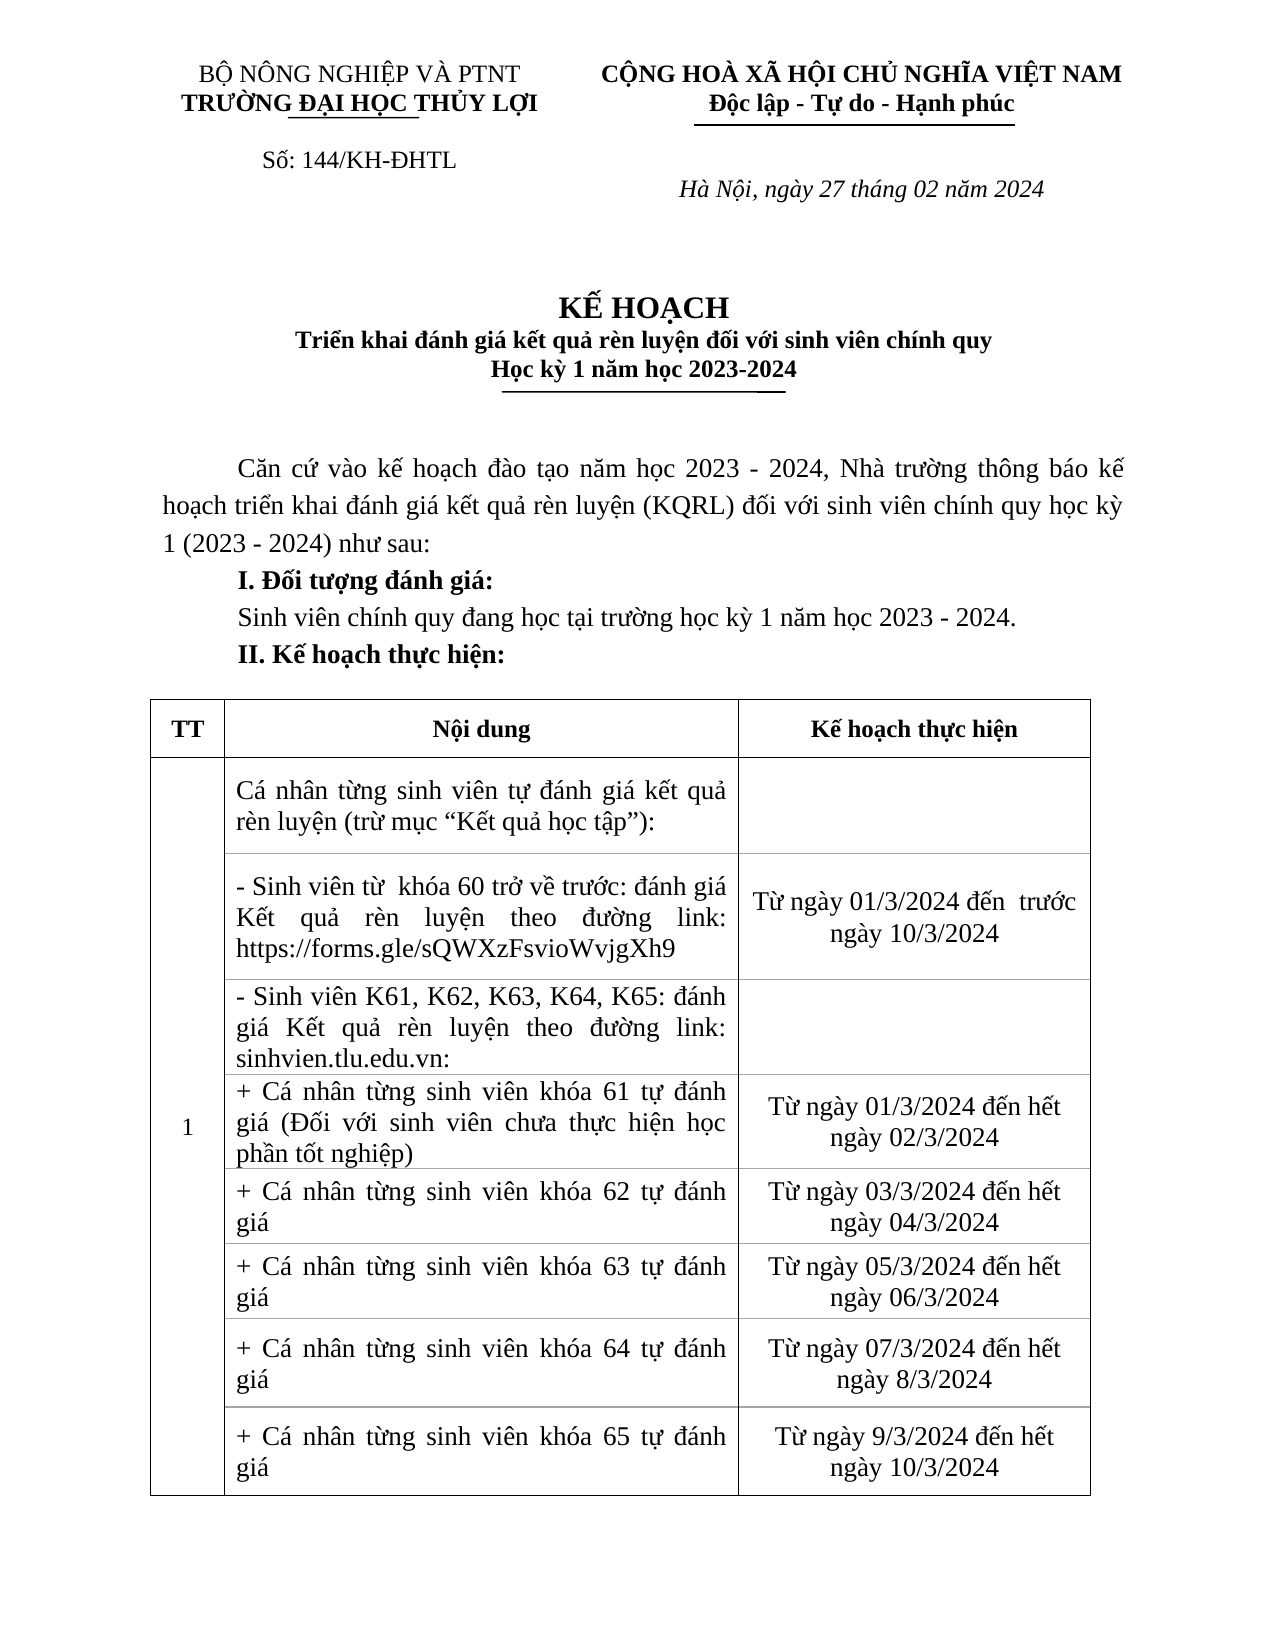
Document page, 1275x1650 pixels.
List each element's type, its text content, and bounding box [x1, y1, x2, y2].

subtitle Học kỳ 1 năm học 2023-2024 [162, 354, 1125, 382]
table_cell Từ ngày 01/3/2024 đến trước ngày 10/3/2024 [739, 854, 1090, 979]
table_cell Từ ngày 03/3/2024 đến hết ngày 04/3/2024 [739, 1169, 1090, 1243]
table_cell Từ ngày 9/3/2024 đến hết ngày 10/3/2024 [739, 1408, 1090, 1495]
table_cell [739, 980, 1090, 1074]
table_cell Từ ngày 07/3/2024 đến hết ngày 8/3/2024 [739, 1319, 1090, 1406]
text Sinh viên chính quy đang học tại trường học kỳ 1 năm học 2023 - 2024. [162, 601, 1125, 632]
text II. Kế hoạch thực hiện: [162, 638, 1125, 670]
table_cell Từ ngày 05/3/2024 đến hết ngày 06/3/2024 [739, 1244, 1090, 1318]
table_cell + Cá nhân từng sinh viên khóa 61 tự đánh giá (Đối với sinh viên chưa thực hiện học phần tốt nghiệp) [225, 1075, 738, 1168]
table_header CỘNG HOÀ XÃ HỘI CHỦ NGHĨA VIỆT NAM Độc lập - Tự do - Hạnh phúc Hà Nội, ngày 27 tháng 02 năm 2024 [556, 59, 1167, 260]
table_header TT [151, 700, 224, 757]
table_cell + Cá nhân từng sinh viên khóa 65 tự đánh giá [225, 1408, 738, 1495]
table_cell + Cá nhân từng sinh viên khóa 62 tự đánh giá [225, 1169, 738, 1243]
table_header Nội dung [225, 700, 738, 757]
table_header Kế hoạch thực hiện [739, 700, 1090, 757]
text I. Đối tượng đánh giá: [162, 564, 1125, 595]
text Căn cứ vào kế hoạch đào tạo năm học 2023 - 2024, Nhà trường thông báo kế hoạch triển khai đánh giá kết quả rèn luyện (KQRL) đối với sinh viên chính quy học kỳ 1 (2023 - 2024) như sau: [162, 452, 1125, 558]
table_cell + Cá nhân từng sinh viên khóa 64 tự đánh giá [225, 1319, 738, 1406]
table_cell Từ ngày 01/3/2024 đến hết ngày 02/3/2024 [739, 1075, 1090, 1168]
table_cell [739, 758, 1090, 853]
table_cell 1 [151, 758, 224, 1495]
table_header BỘ NÔNG NGHIỆP VÀ PTNT TRƯỜNG ĐẠI HỌC THỦY LỢI Số: 144/KH-ĐHTL [163, 59, 556, 260]
table_cell Cá nhân từng sinh viên tự đánh giá kết quả rèn luyện (trừ mục “Kết quả học tập”): [225, 758, 738, 853]
table_cell - Sinh viên K61, K62, K63, K64, K65: đánh giá Kết quả rèn luyện theo đường link: sinhvien.tlu.edu.vn: [225, 980, 738, 1074]
table_cell - Sinh viên từ khóa 60 trở về trước: đánh giá Kết quả rèn luyện theo đường link: https://forms.gle/sQWXzFsvioWvjgXh9 [225, 854, 738, 979]
subtitle Triển khai đánh giá kết quả rèn luyện đối với sinh viên chính quy [162, 325, 1125, 354]
text KẾ HOẠCH [162, 289, 1125, 325]
table_cell + Cá nhân từng sinh viên khóa 63 tự đánh giá [225, 1244, 738, 1318]
